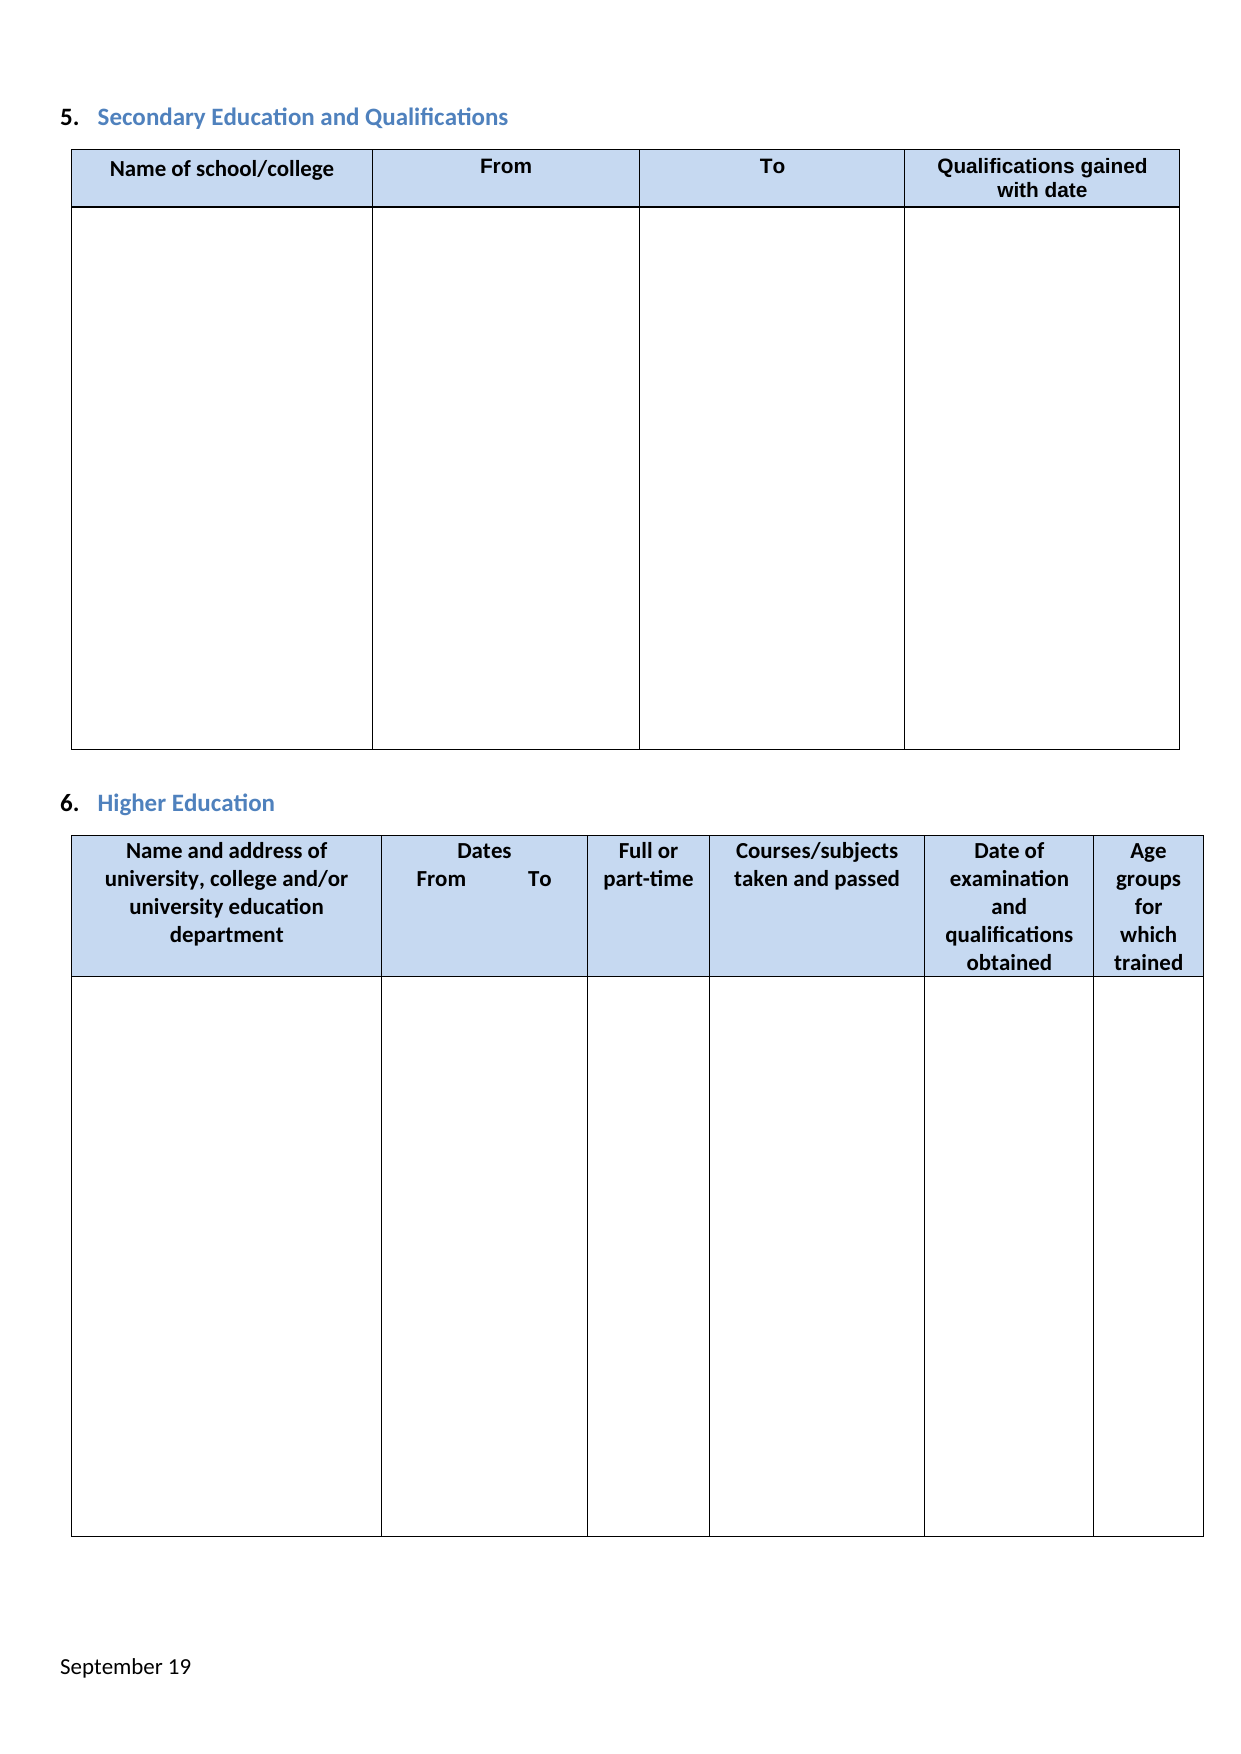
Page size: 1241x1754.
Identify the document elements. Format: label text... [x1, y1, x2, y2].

table_cell [640, 208, 904, 749]
table_cell [710, 977, 924, 1536]
table_header Full or part-time [588, 836, 709, 976]
table_header Dates From To [382, 836, 587, 976]
table_cell [382, 977, 587, 1536]
table_cell [1094, 977, 1203, 1536]
table_header From [373, 150, 639, 206]
table_header Date of examination and qualifications obtained [925, 836, 1093, 976]
text Higher Education [60, 788, 1180, 818]
table_header Name of school/college [72, 150, 372, 206]
table_cell [72, 977, 381, 1536]
table_header To [640, 150, 904, 206]
table_header Name and address of university, college and/or university education department [72, 836, 381, 976]
table_cell [925, 977, 1093, 1536]
table_cell [588, 977, 709, 1536]
table_cell [72, 208, 372, 749]
table_header Qualifications gained with date [905, 150, 1179, 206]
table_header Age groups for which trained [1094, 836, 1203, 976]
table_header Courses/subjects taken and passed [710, 836, 924, 976]
text Secondary Education and Qualifications [60, 102, 1180, 132]
table_cell [905, 208, 1179, 749]
table_cell [373, 208, 639, 749]
